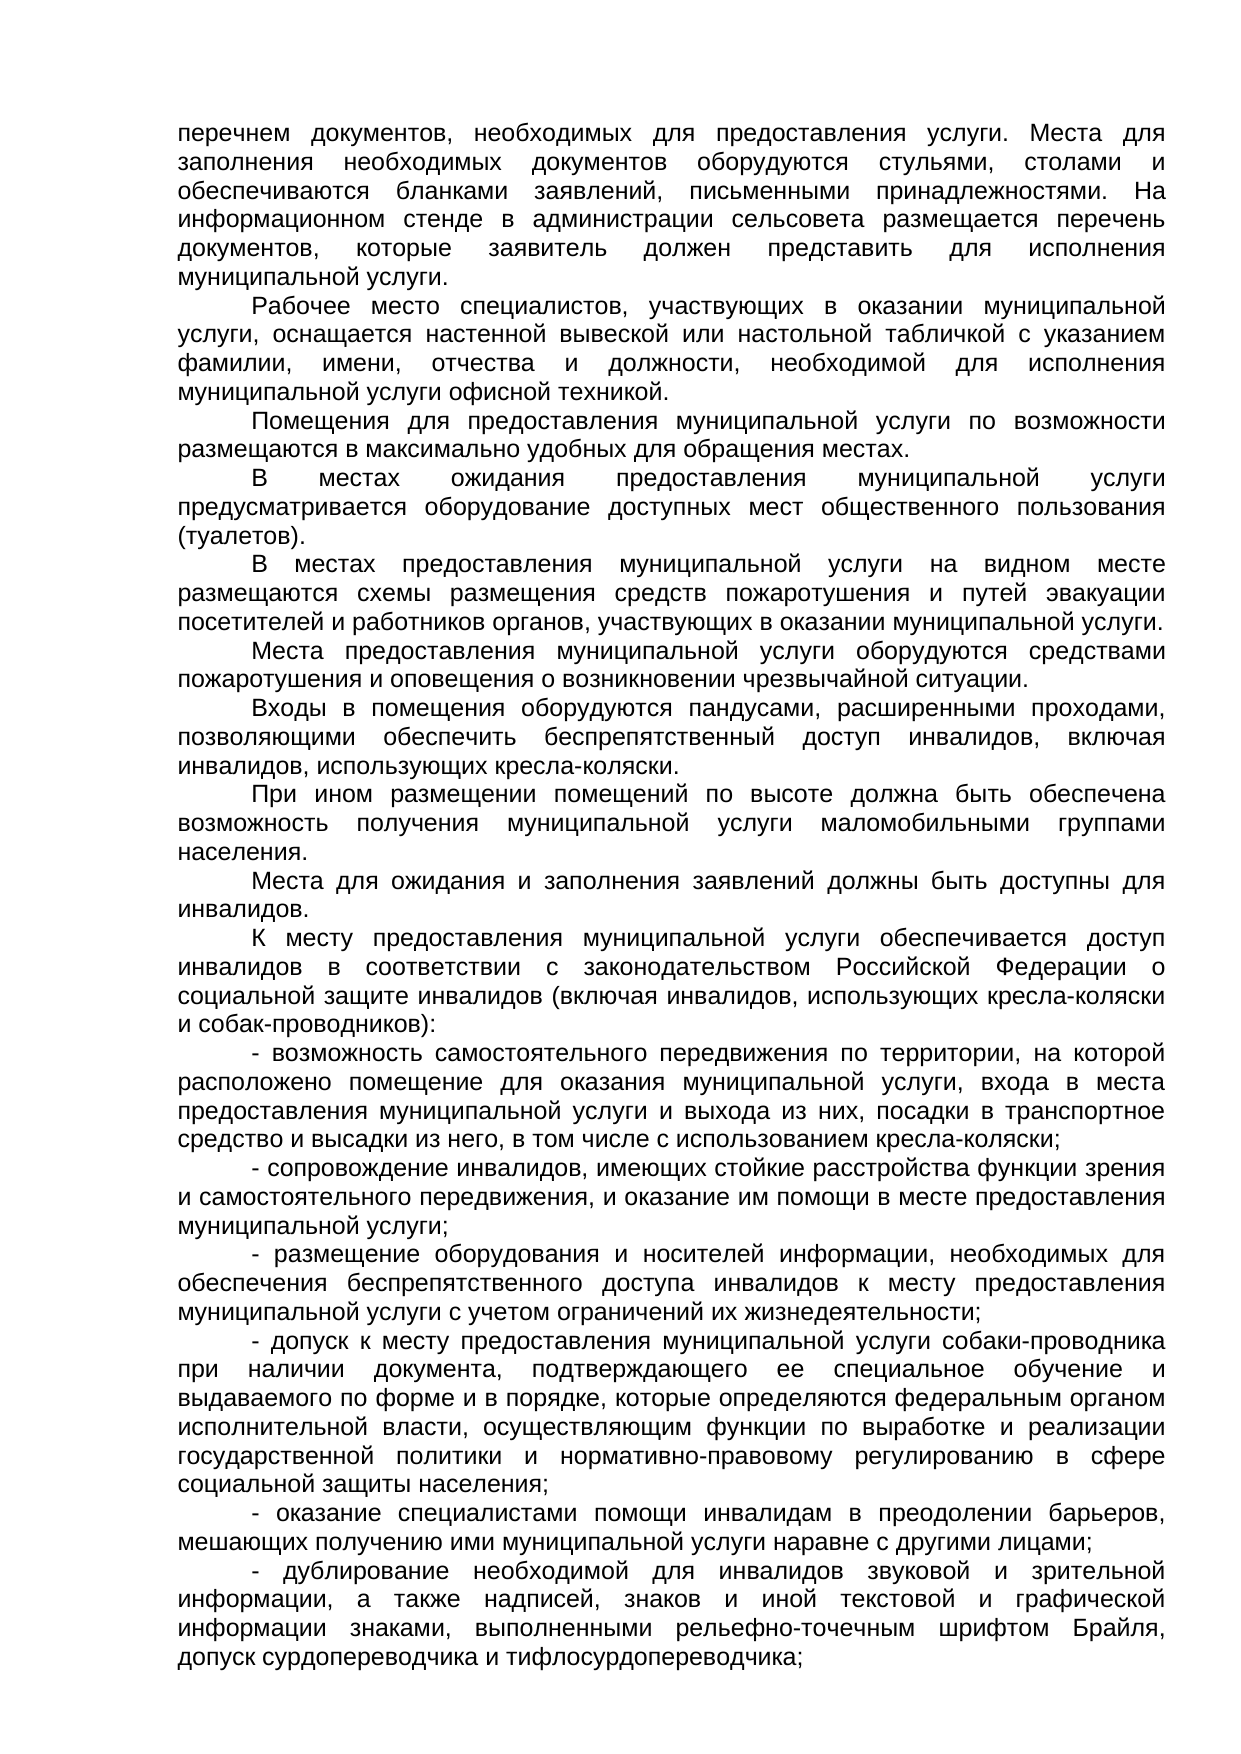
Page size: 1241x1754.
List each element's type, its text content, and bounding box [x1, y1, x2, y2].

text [177, 118, 1167, 291]
text В местах предоставления муниципальной услуги на видном месте размещаются схемы размещения средств пожаротушения и путей эвакуации посетителей и работников органов, участвующих в оказании муниципальной услуги. [177, 549, 1167, 636]
text - возможность самостоятельного передвижения по территории, на которой расположено помещение для оказания муниципальной услуги, входа в места предоставления муниципальной услуги и выхода из них, посадки в транспортное средство и высадки из него, в том числе с использованием кресла-коляски; [177, 1038, 1167, 1153]
text - оказание специалистами помощи инвалидам в преодолении барьеров, мешающих получению ими муниципальной услуги наравне с другими лицами; [177, 1498, 1167, 1556]
text - сопровождение инвалидов, имеющих стойкие расстройства функции зрения и самостоятельного передвижения, и оказание им помощи в месте предоставления муниципальной услуги; [177, 1153, 1167, 1239]
text Места для ожидания и заполнения заявлений должны быть доступны для инвалидов. [177, 866, 1167, 923]
text К месту предоставления муниципальной услуги обеспечивается доступ инвалидов в соответствии с законодательством Российской Федерации о социальной защите инвалидов (включая инвалидов, использующих кресла-коляски и собак-проводников): [177, 923, 1167, 1038]
text - допуск к месту предоставления муниципальной услуги собаки-проводника при наличии документа, подтверждающего ее специальное обучение и выдаваемого по форме и в порядке, которые определяются федеральным органом исполнительной власти, осуществляющим функции по выработке и реализации государственной политики и нормативно-правовому регулированию в сфере социальной защиты населения; [177, 1326, 1167, 1498]
text - размещение оборудования и носителей информации, необходимых для обеспечения беспрепятственного доступа инвалидов к месту предоставления муниципальной услуги с учетом ограничений их жизнедеятельности; [177, 1239, 1167, 1326]
text В местах ожидания предоставления муниципальной услуги предусматривается оборудование доступных мест общественного пользования (туалетов). [177, 463, 1167, 549]
text Места предоставления муниципальной услуги оборудуются средствами пожаротушения и оповещения о возникновении чрезвычайной ситуации. [177, 636, 1167, 693]
text Рабочее место специалистов, участвующих в оказании муниципальной услуги, оснащается настенной вывеской или настольной табличкой с указанием фамилии, имени, отчества и должности, необходимой для исполнения муниципальной услуги офисной техникой. [177, 291, 1167, 406]
text Помещения для предоставления муниципальной услуги по возможности размещаются в максимально удобных для обращения местах. [177, 406, 1167, 463]
text При ином размещении помещений по высоте должна быть обеспечена возможность получения муниципальной услуги маломобильными группами населения. [177, 779, 1167, 866]
text - дублирование необходимой для инвалидов звуковой и зрительной информации, а также надписей, знаков и иной текстовой и графической информации знаками, выполненными рельефно-точечным шрифтом Брайля, допуск сурдопереводчика и тифлосурдопереводчика; [177, 1556, 1167, 1671]
text Входы в помещения оборудуются пандусами, расширенными проходами, позволяющими обеспечить беспрепятственный доступ инвалидов, включая инвалидов, использующих кресла-коляски. [177, 693, 1167, 779]
